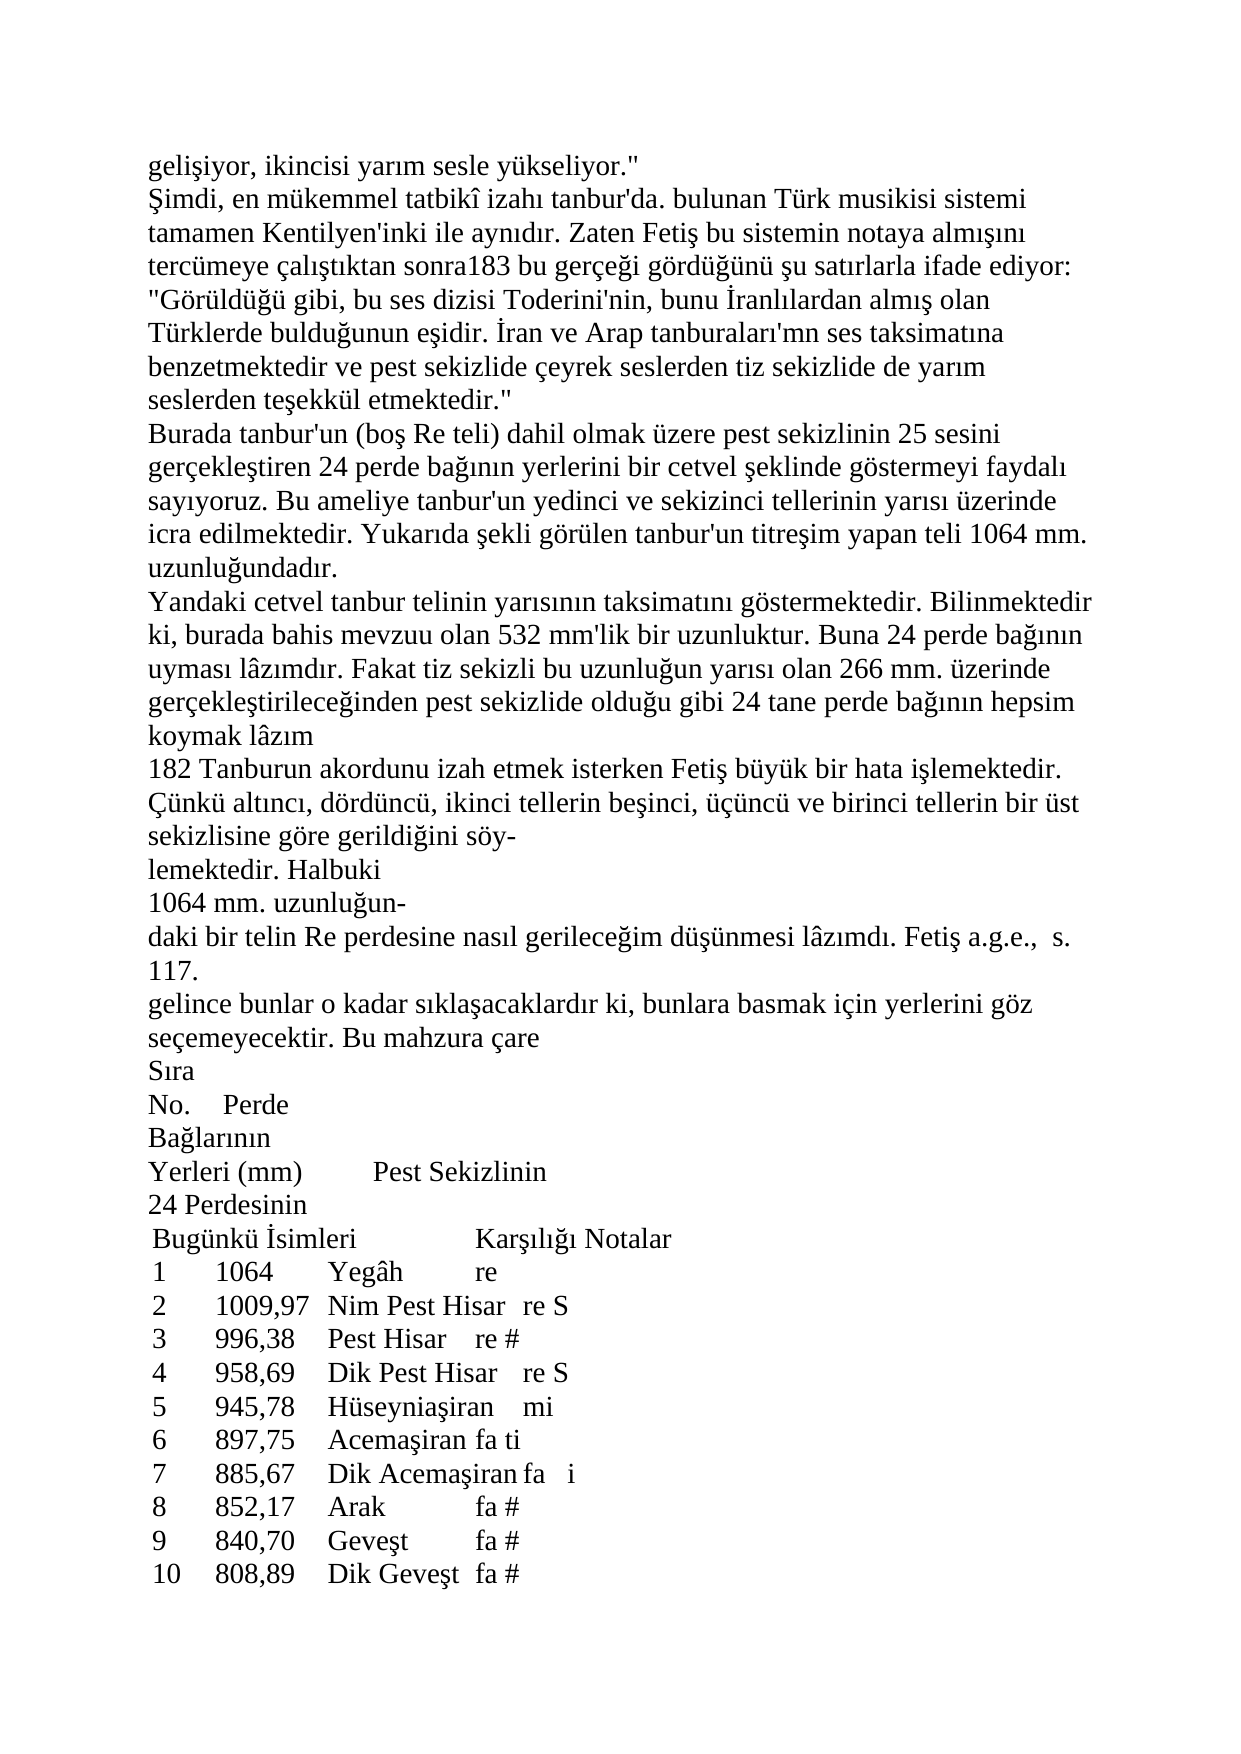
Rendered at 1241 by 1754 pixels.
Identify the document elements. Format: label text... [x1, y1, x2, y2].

text Yandaki cetvel tanbur telinin yarısının taksimatını göstermektedir. Bilinmektedir ki, burada bahis mevzuu olan 532 mm'lik bir uzunluktur. Buna 24 perde bağının uyması lâzımdır. Fakat tiz sekizli bu uzunluğun yarısı olan 266 mm. üzerinde gerçekleştirileceğinden pest sekizlide olduğu gibi 24 tane perde bağının hepsim koymak lâzım [148, 584, 1093, 751]
text 2 1009,97 Nim Pest Hisar re S [152, 1288, 1093, 1322]
text 7 885,67 Dik Acemaşiran fa i [152, 1456, 1093, 1489]
text Şimdi, en mükemmel tatbikî izahı tanbur'da. bulunan Türk musikisi sistemi tamamen Kentilyen'inki ile aynıdır. Zaten Fetiş bu sistemin notaya almışını tercümeye çalıştıktan sonra183 bu gerçeği gördüğünü şu satırlarla ifade ediyor: [148, 181, 1093, 282]
text Bugünkü İsimleri Karşılığı Notalar [152, 1221, 1093, 1254]
text 24 Perdesinin [148, 1187, 1093, 1221]
text 9 840,70 Geveşt fa # [152, 1523, 1093, 1556]
text No. Perde [148, 1087, 1093, 1120]
text 1 1064 Yegâh re [152, 1254, 1093, 1288]
text gelince bunlar o kadar sıklaşacaklardır ki, bunlara basmak için yerlerini göz seçemeyecektir. Bu mahzura çare [148, 986, 1093, 1053]
text Burada tanbur'un (boş Re teli) dahil olmak üzere pest sekizlinin 25 sesini gerçekleştiren 24 perde bağının yerlerini bir cetvel şeklinde göstermeyi faydalı sayıyoruz. Bu ameliye tanbur'un yedinci ve sekizinci tellerinin yarısı üzerinde icra edilmektedir. Yukarıda şekli görülen tanbur'un titreşim yapan teli 1064 mm. uzunluğundadır. [148, 416, 1093, 584]
text 10 808,89 Dik Geveşt fa # [152, 1556, 1093, 1590]
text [148, 148, 1093, 181]
text 182 Tanburun akordunu izah etmek isterken Fetiş büyük bir hata işlemektedir. Çünkü altıncı, dördüncü, ikinci tellerin beşinci, üçüncü ve birinci tellerin bir üst sekizlisine göre gerildiğini söy- [148, 751, 1093, 852]
text Sıra [148, 1053, 1093, 1087]
text 3 996,38 Pest Hisar re # [152, 1322, 1093, 1355]
text lemektedir. Halbuki [148, 852, 1093, 886]
text 4 958,69 Dik Pest Hisar re S [152, 1355, 1093, 1389]
text 1064 mm. uzunluğun- [148, 886, 1093, 919]
text Yerleri (mm) Pest Sekizlinin [148, 1154, 1093, 1187]
text "Görüldüğü gibi, bu ses dizisi Toderini'nin, bunu İranlılardan almış olan Türklerde bulduğunun eşidir. İran ve Arap tanburaları'mn ses taksimatına benzetmektedir ve pest sekizlide çeyrek seslerden tiz sekizlide de yarım seslerden teşekkül etmektedir." [148, 282, 1093, 416]
text Bağlarının [148, 1120, 1093, 1154]
text 8 852,17 Arak fa # [152, 1489, 1093, 1523]
text 5 945,78 Hüseyniaşiran mi [152, 1389, 1093, 1422]
text 6 897,75 Acemaşiran fa ti [152, 1422, 1093, 1456]
text daki bir telin Re perdesine nasıl gerileceğim düşünmesi lâzımdı. Fetiş a.g.e., s. 117. [148, 919, 1093, 986]
